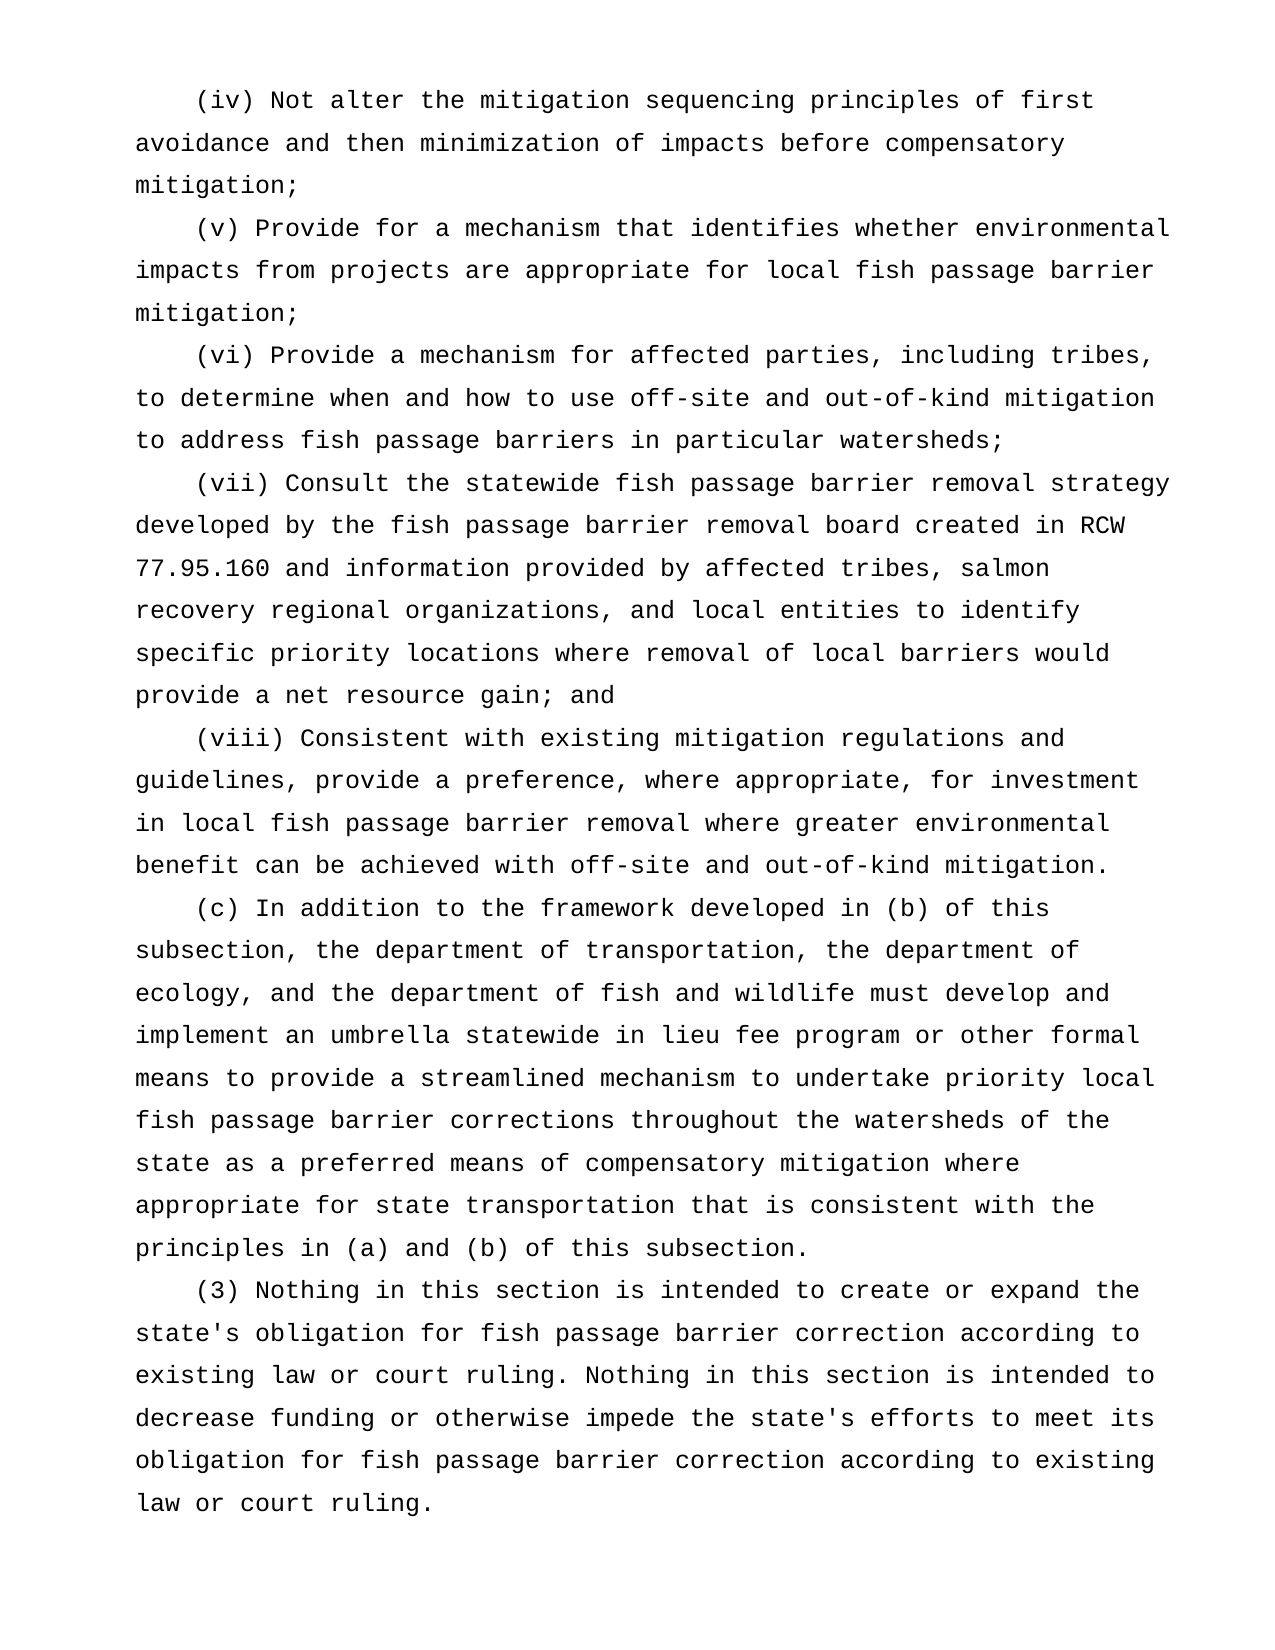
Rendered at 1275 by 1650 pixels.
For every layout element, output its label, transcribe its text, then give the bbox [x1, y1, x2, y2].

text (3) Nothing in this section is intended to create or expand the state's obligation for fish passage barrier correction according to existing law or court ruling. Nothing in this section is intended to decrease funding or otherwise impede the state's efforts to meet its obligation for fish passage barrier correction according to existing law or court ruling. [135, 1265, 1170, 1520]
text (iv) Not alter the mitigation sequencing principles of first avoidance and then minimization of impacts before compensatory mitigation; [135, 75, 1170, 202]
text (vi) Provide a mechanism for affected parties, including tribes, to determine when and how to use off-site and out-of-kind mitigation to address fish passage barriers in particular watersheds; [135, 330, 1170, 457]
text (v) Provide for a mechanism that identifies whether environmental impacts from projects are appropriate for local fish passage barrier mitigation; [135, 202, 1170, 330]
text (vii) Consult the statewide fish passage barrier removal strategy developed by the fish passage barrier removal board created in RCW 77.95.160 and information provided by affected tribes, salmon recovery regional organizations, and local entities to identify specific priority locations where removal of local barriers would provide a net resource gain; and [135, 457, 1170, 712]
text (c) In addition to the framework developed in (b) of this subsection, the department of transportation, the department of ecology, and the department of fish and wildlife must develop and implement an umbrella statewide in lieu fee program or other formal means to provide a streamlined mechanism to undertake priority local fish passage barrier corrections throughout the watersheds of the state as a preferred means of compensatory mitigation where appropriate for state transportation that is consistent with the principles in (a) and (b) of this subsection. [135, 882, 1170, 1265]
text (viii) Consistent with existing mitigation regulations and guidelines, provide a preference, where appropriate, for investment in local fish passage barrier removal where greater environmental benefit can be achieved with off-site and out-of-kind mitigation. [135, 712, 1170, 882]
